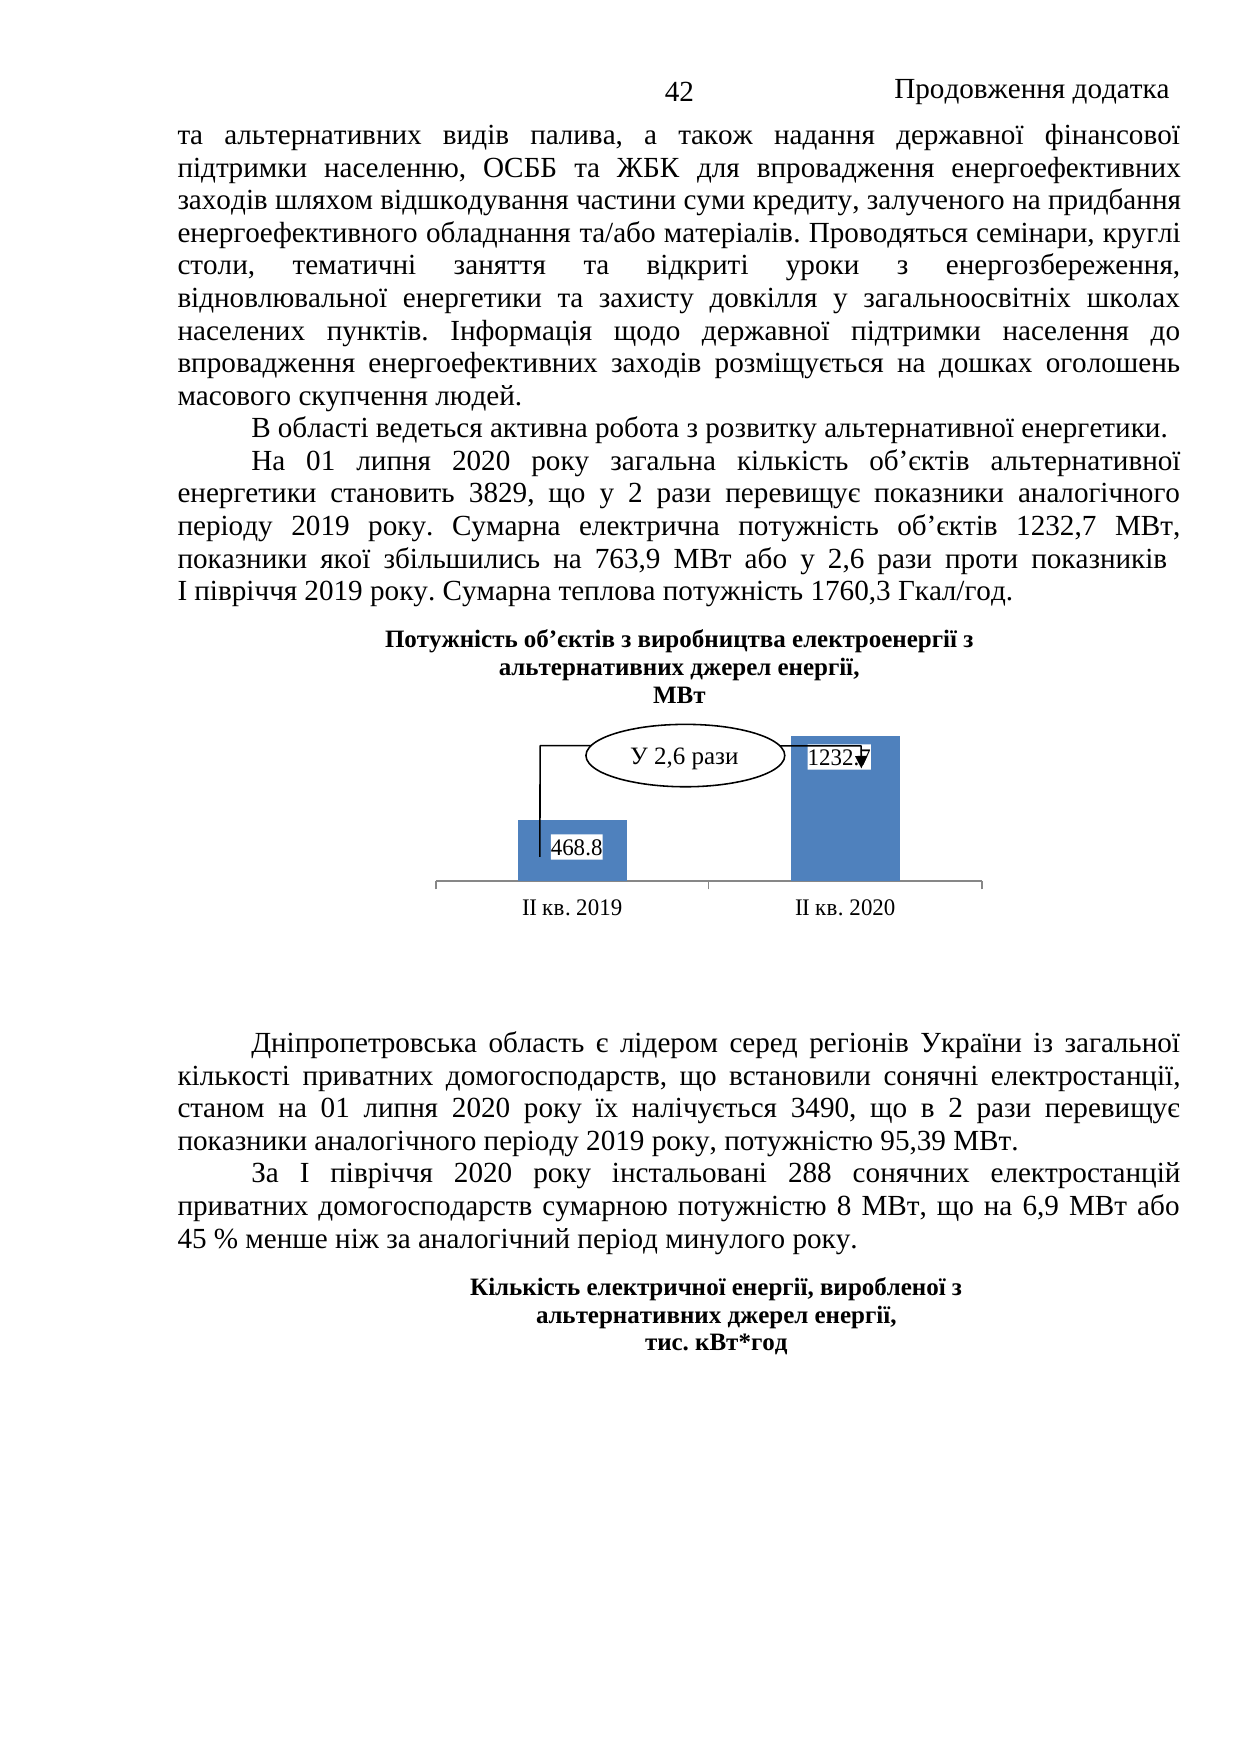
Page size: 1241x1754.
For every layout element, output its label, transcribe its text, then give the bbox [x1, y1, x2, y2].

text На 01 липня 2020 року загальна кількість об’єктів альтернативної енергетики становить 3829, що у 2 рази перевищує показники аналогічного періоду 2019 року. Сумарна електрична потужність об’єктів 1232,7 МВт, показники якої збільшились на 763,9 МВт або у 2,6 рази проти показників І півріччя 2019 року. Сумарна теплова потужність 1760,3 Гкал/год. [177, 444, 1181, 607]
text альтернативних джерел енергії, [177, 653, 1181, 681]
text Дніпропетровська область є лідером серед регіонів України із загальної кількості приватних домогосподарств, що встановили сонячні електростанції, станом на 01 липня 2020 року їх налічується 3490, що в 2 рази перевищує показники аналогічного періоду 2019 року, потужністю 95,39 МВт. [177, 1026, 1181, 1157]
text МВт [177, 681, 1181, 709]
text альтернативних джерел енергії, [177, 1301, 1181, 1329]
text тис. кВт*год [177, 1329, 1181, 1356]
text Кількість електричної енергії, виробленої з [177, 1273, 1181, 1301]
text За І півріччя 2020 року інстальовані 288 сонячних електростанцій приватних домогосподарств сумарною потужністю 8 МВт, що на 6,9 МВт або 45 % менше ніж за аналогічний період минулого року. [177, 1157, 1181, 1254]
text Потужність об’єктів з виробництва електроенергії з [177, 625, 1181, 653]
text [177, 118, 1181, 411]
text В області ведеться активна робота з розвитку альтернативної енергетики. [177, 411, 1181, 444]
